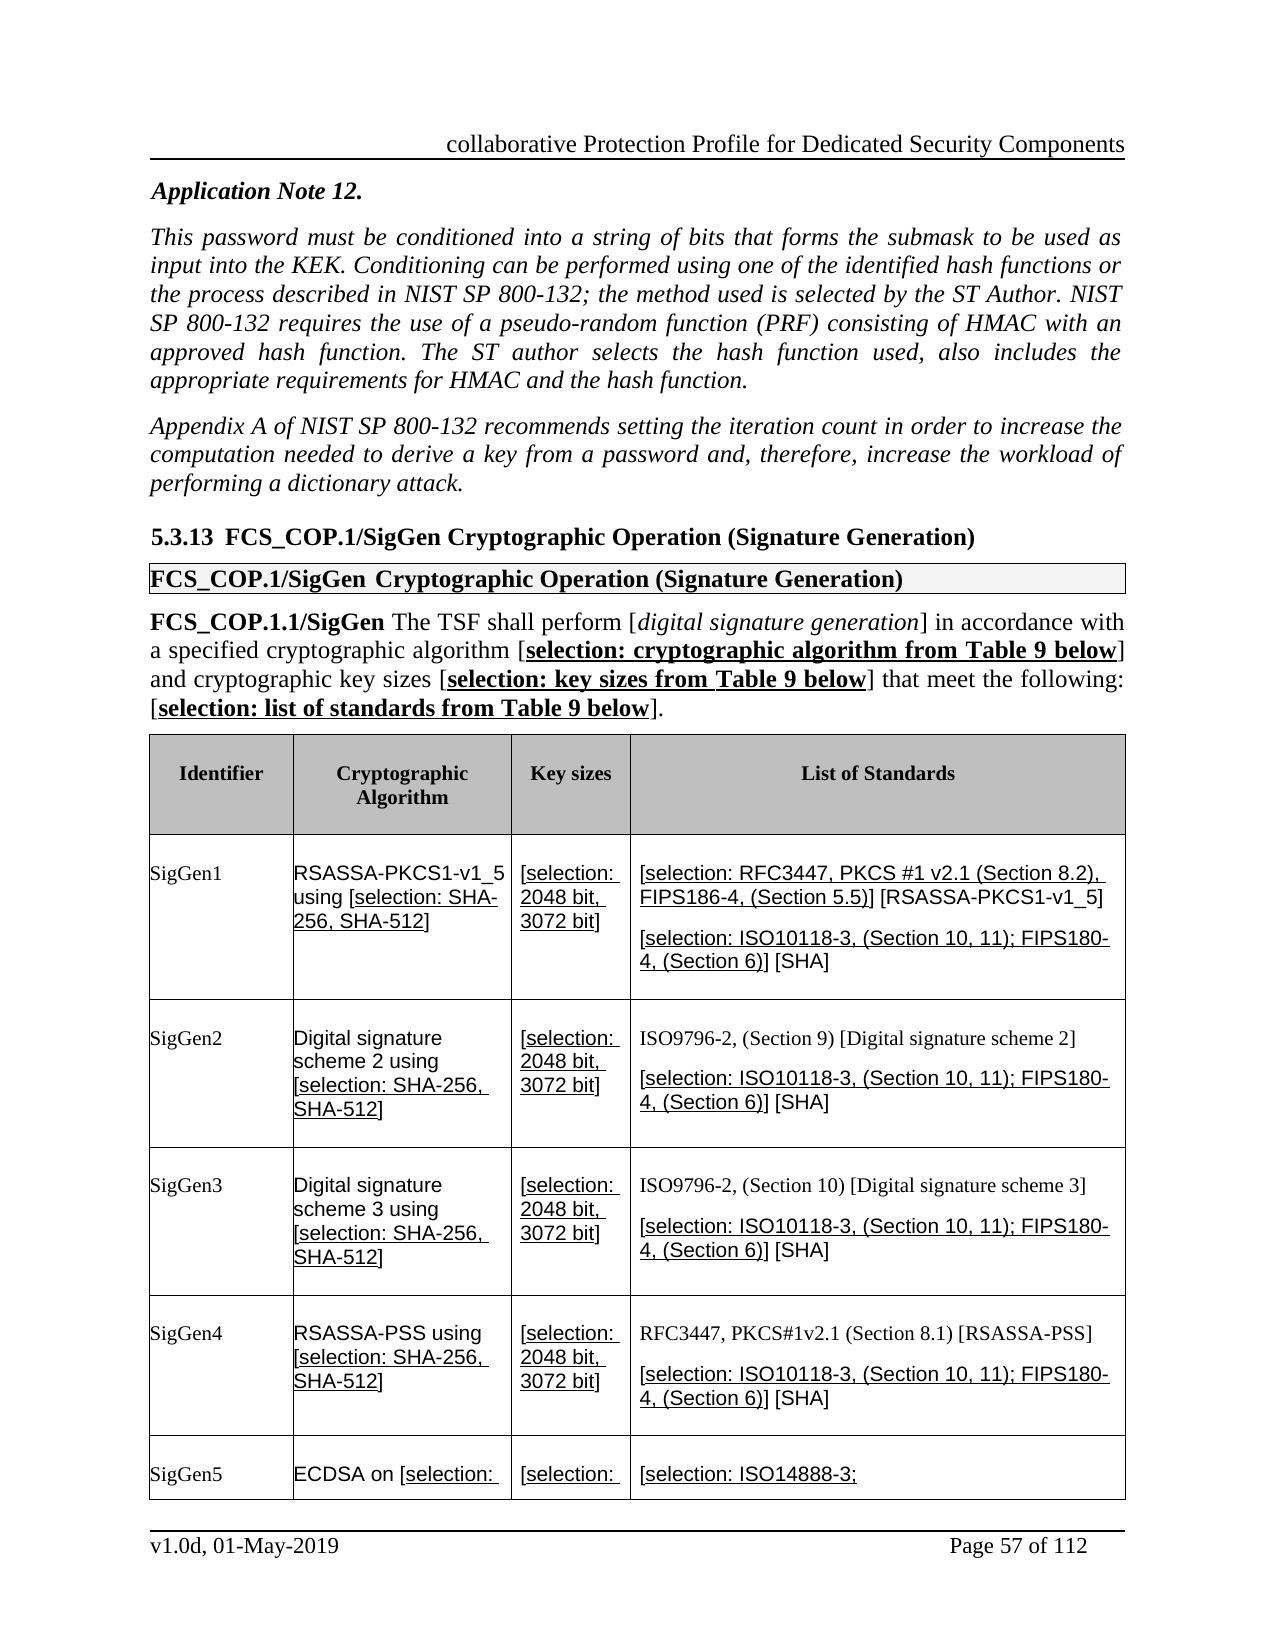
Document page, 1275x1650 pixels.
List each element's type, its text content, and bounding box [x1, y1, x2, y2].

table_cell SigGen3 [150, 1148, 293, 1295]
text Appendix A of NIST SP 800-132 recommends setting the iteration count in order to increase the computation needed to derive a key from a password and, therefore, increase the workload of performing a dictionary attack. [150, 411, 1125, 497]
text This password must be conditioned into a string of bits that forms the submask to be used as input into the KEK. Conditioning can be performed using one of the identified hash functions or the process described in NIST SP 800-132; the method used is selected by the ST Author. NIST SP 800-132 requires the use of a pseudo-random function (PRF) consisting of HMAC with an approved hash function. The ST author selects the hash function used, also includes the appropriate requirements for HMAC and the hash function. [150, 222, 1125, 394]
table_cell [selection: RFC3447, PKCS #1 v2.1 (Section 8.2), FIPS186-4, (Section 5.5)] [RSASSA-PKCS1-v1_5] [selection: ISO10118-3, (Section 10, 11); FIPS180-4, (Section 6)] [SHA] [631, 835, 1125, 999]
subtitle FCS_COP.1/SigGen Cryptographic Operation (Signature Generation) [151, 522, 1125, 551]
table_cell Digital signature scheme 3 using [selection: SHA-256, SHA-512] [294, 1148, 511, 1295]
table_cell SigGen4 [150, 1296, 293, 1435]
table_cell Digital signature scheme 2 using [selection: SHA-256, SHA-512] [294, 1000, 511, 1147]
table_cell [294, 1436, 511, 1499]
table_cell ISO9796-2, (Section 9) [Digital signature scheme 2] [selection: ISO10118-3, (Section 10, 11); FIPS180-4, (Section 6)] [SHA] [631, 1000, 1125, 1147]
table_cell SigGen2 [150, 1000, 293, 1147]
table_cell [selection: 2048 bit, 3072 bit] [512, 1148, 630, 1295]
text FCS_COP.1/SigGen Cryptographic Operation (Signature Generation) [150, 564, 1125, 593]
table_cell RSASSA-PKCS1-v1_5 using [selection: SHA-256, SHA-512] [294, 835, 511, 999]
table_cell RSASSA-PSS using [selection: SHA-256, SHA-512] [294, 1296, 511, 1435]
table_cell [512, 1436, 630, 1499]
table_cell SigGen5 [150, 1436, 293, 1499]
text FCS_COP.1.1/SigGen The TSF shall perform [digital signature generation] in accordance with a specified cryptographic algorithm [selection: cryptographic algorithm from Table 9 below] and cryptographic key sizes [selection: key sizes from Table 9 below] that meet the following: [selection: list of standards from Table 9 below]. [150, 607, 1125, 722]
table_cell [631, 1436, 1125, 1499]
table_cell [selection: 2048 bit, 3072 bit] [512, 835, 630, 999]
table_cell ISO9796-2, (Section 10) [Digital signature scheme 3] [selection: ISO10118-3, (Section 10, 11); FIPS180-4, (Section 6)] [SHA] [631, 1148, 1125, 1295]
table_header Key sizes [512, 735, 630, 834]
table_cell RFC3447, PKCS#1v2.1 (Section 8.1) [RSASSA-PSS] [selection: ISO10118-3, (Section 10, 11); FIPS180-4, (Section 6)] [SHA] [631, 1296, 1125, 1435]
table_cell SigGen1 [150, 835, 293, 999]
table_cell [selection: 2048 bit, 3072 bit] [512, 1296, 630, 1435]
table_cell [selection: 2048 bit, 3072 bit] [512, 1000, 630, 1147]
table_header Cryptographic Algorithm [294, 735, 511, 834]
table_header List of Standards [631, 735, 1125, 834]
table_header Identifier [150, 735, 293, 834]
